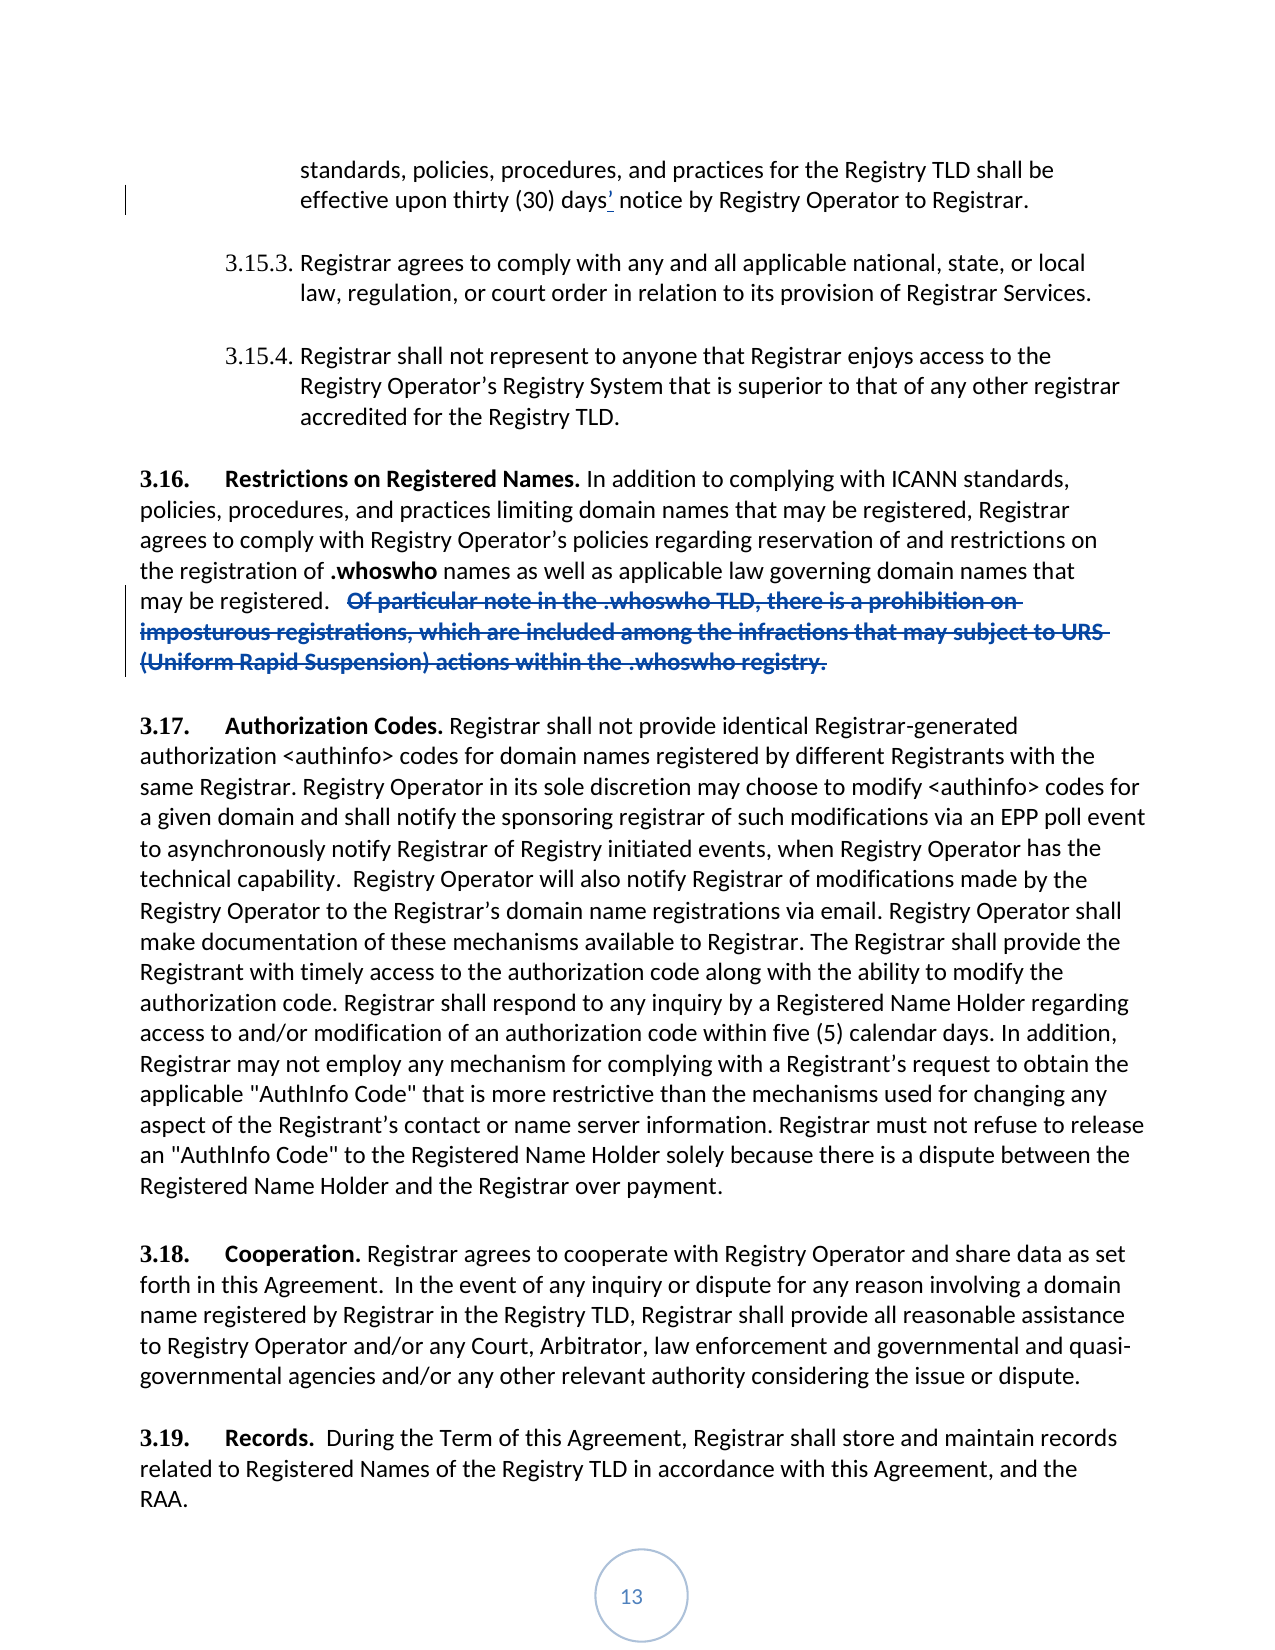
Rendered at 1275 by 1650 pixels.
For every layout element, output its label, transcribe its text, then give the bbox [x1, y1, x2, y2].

text 3.15.3. Registrar agrees to comply with any and all applicable national, state, or local law, regulation, or court order in relation to its provision of Registrar Services. [225, 247, 1107, 308]
text 3.19. Records. During the Term of this Agreement, Registrar shall store and maintain records related to Registered Names of the Registry TLD in accordance with this Agreement, and the RAA. [139, 1423, 1128, 1514]
text 3.15.4. Registrar shall not represent to anyone that Registrar enjoys access to the Registry Operator’s Registry System that is superior to that of any other registrar accredited for the Registry TLD. [225, 340, 1135, 431]
text 3.18. Cooperation. Registrar agrees to cooperate with Registry Operator and share data as set forth in this Agreement. In the event of any inquiry or dispute for any reason involving a domain name registered by Registrar in the Registry TLD, Registrar shall provide all reasonable assistance to Registry Operator and/or any Court, Arbitrator, law enforcement and governmental and quasi-governmental agencies and/or any other relevant authority considering the issue or dispute. [139, 1238, 1137, 1391]
text 3.17. Authorization Codes. Registrar shall not provide identical Registrar-generated authorization <authinfo> codes for domain names registered by different Registrants with the same Registrar. Registry Operator in its sole discretion may choose to modify <authinfo> codes for a given domain and shall notify the sponsoring registrar of such modifications via an EPP poll event to asynchronously notify Registrar of Registry initiated events, when Registry Operator has the technical capability. Registry Operator will also notify Registrar of modifications made by the Registry Operator to the Registrar’s domain name registrations via email. Registry Operator shall make documentation of these mechanisms available to Registrar. The Registrar shall provide the Registrant with timely access to the authorization code along with the ability to modify the authorization code. Registrar shall respond to any inquiry by a Registered Name Holder regarding access to and/or modification of an authorization code within five (5) calendar days. In addition, Registrar may not employ any mechanism for complying with a Registrant’s request to obtain the applicable "AuthInfo Code" that is more restrictive than the mechanisms used for changing any aspect of the Registrant’s contact or name server information. Registrar must not refuse to release an "AuthInfo Code" to the Registered Name Holder solely because there is a dispute between the Registered Name Holder and the Registrar over payment. [139, 710, 1146, 1200]
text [225, 154, 1139, 215]
text 3.16. Restrictions on Registered Names. In addition to complying with ICANN standards, policies, procedures, and practices limiting domain names that may be registered, Registrar agrees to comply with Registry Operator’s policies regarding reservation of and restrictions on the registration of .whoswho names as well as applicable law governing domain names that may be registered. Of particular note in the .whoswho TLD, there is a prohibition on imposturous registrations, which are included among the infractions that may subject to URS (Uniform Rapid Suspension) actions within the .whoswho registry. [139, 463, 1123, 677]
